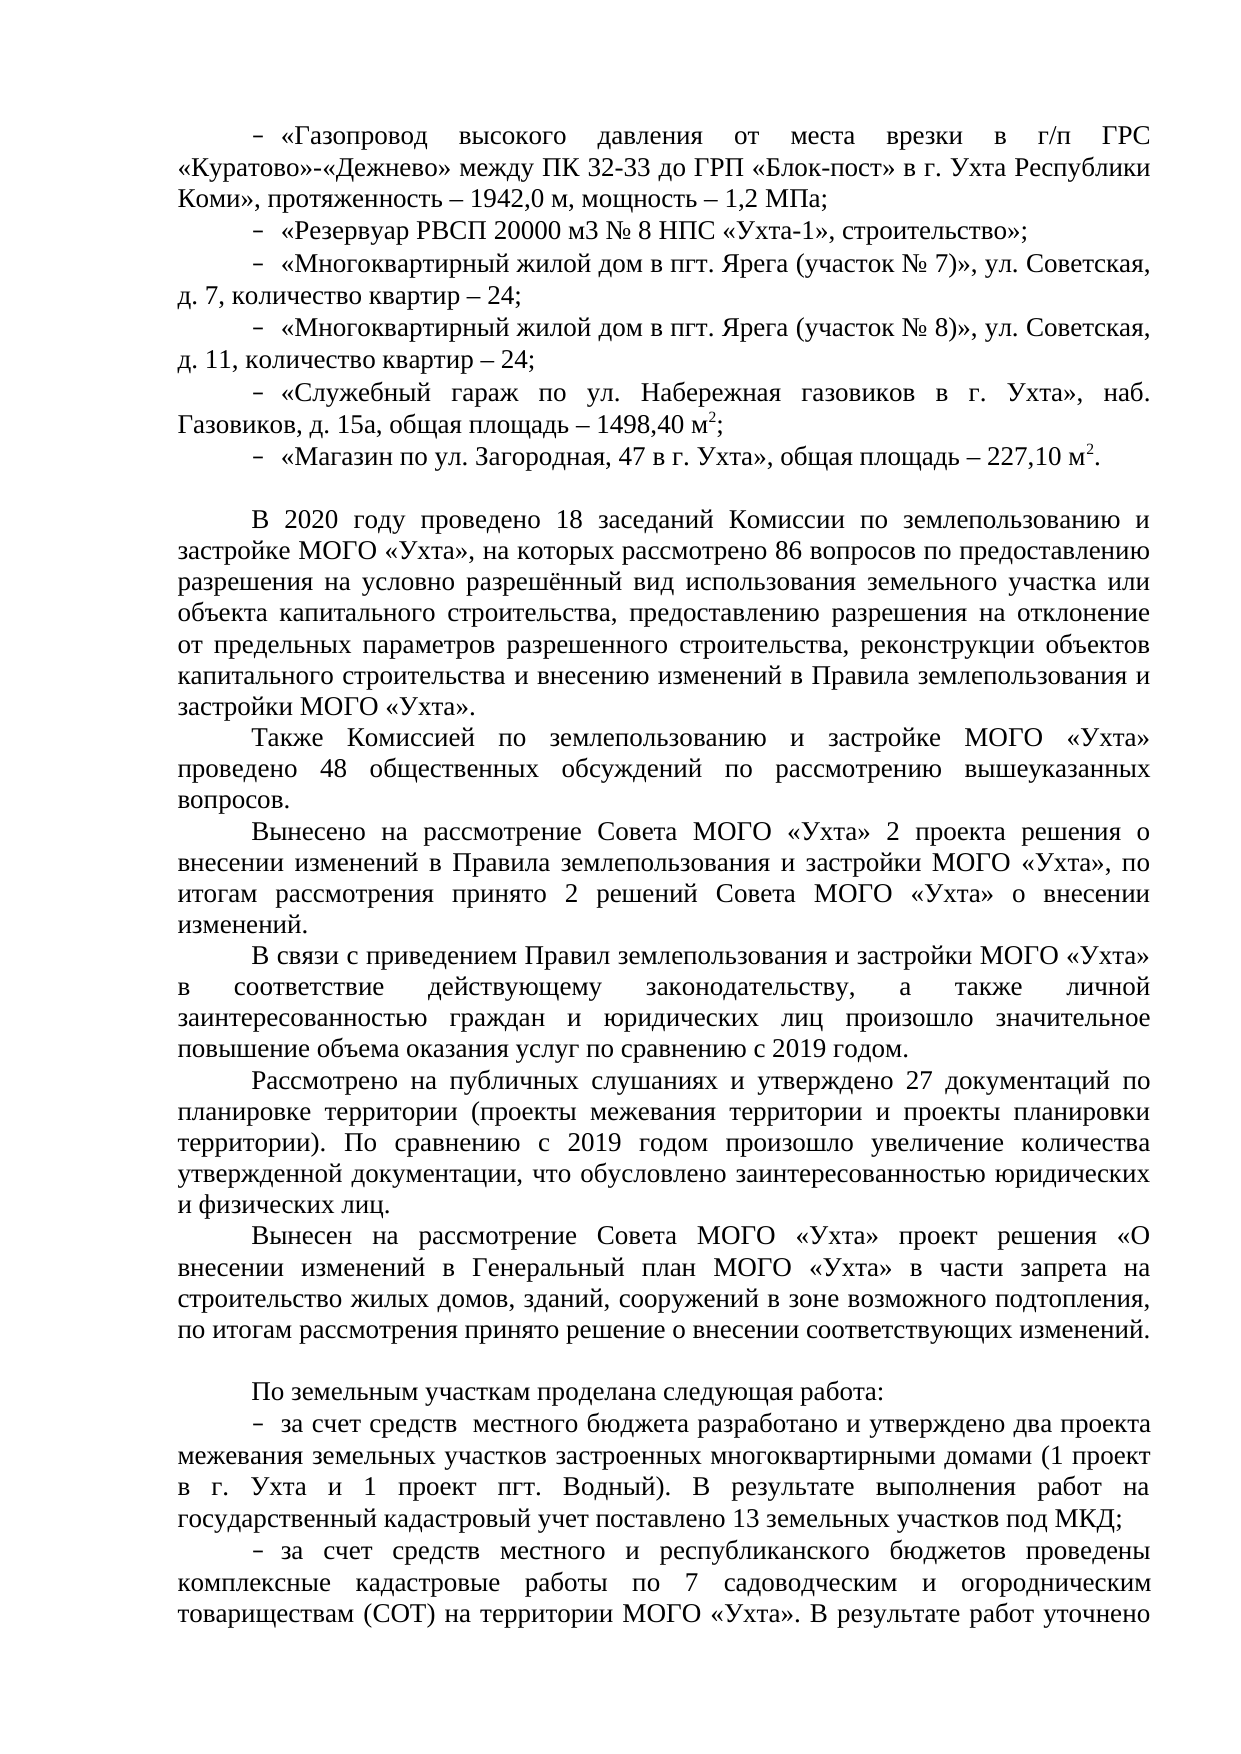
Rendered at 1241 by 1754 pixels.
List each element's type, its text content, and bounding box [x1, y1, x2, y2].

list «Многоквартирный жилой дом в пгт. Ярега (участок № 8)», ул. Советская, д. 11, количество квартир – 24; [177, 311, 1152, 375]
text Также Комиссией по землепользованию и застройке МОГО «Ухта» проведено 48 общественных обсуждений по рассмотрению вышеуказанных вопросов. [177, 721, 1152, 814]
list «Резервуар РВСП 20000 м3 № 8 НПС «Ухта-1», строительство»; [177, 213, 1152, 246]
list «Магазин по ул. Загородная, 47 в г. Ухта», общая площадь – 227,10 м2. [177, 439, 1152, 472]
text В 2020 году проведено 18 заседаний Комиссии по землепользованию и застройке МОГО «Ухта», на которых рассмотрено 86 вопросов по предоставлению разрешения на условно разрешённый вид использования земельного участка или объекта капитального строительства, предоставлению разрешения на отклонение от предельных параметров разрешенного строительства, реконструкции объектов капитального строительства и внесению изменений в Правила землепользования и застройки МОГО «Ухта». [177, 503, 1152, 721]
text Вынесено на рассмотрение Совета МОГО «Ухта» 2 проекта решения о внесении изменений в Правила землепользования и застройки МОГО «Ухта», по итогам рассмотрения принято 2 решений Совета МОГО «Ухта» о внесении изменений. [177, 814, 1152, 939]
text Вынесен на рассмотрение Совета МОГО «Ухта» проект решения «О внесении изменений в Генеральный план МОГО «Ухта» в части запрета на строительство жилых домов, зданий, сооружений в зоне возможного подтопления, по итогам рассмотрения принято решение о внесении соответствующих изменений. [177, 1219, 1152, 1344]
text По земельным участкам проделана следующая работа: [177, 1375, 1152, 1406]
list «Многоквартирный жилой дом в пгт. Ярега (участок № 7)», ул. Советская, д. 7, количество квартир – 24; [177, 246, 1152, 311]
list «Служебный гараж по ул. Набережная газовиков в г. Ухта», наб. Газовиков, д. 15а, общая площадь – 1498,40 м2; [177, 375, 1152, 439]
text Рассмотрено на публичных слушаниях и утверждено 27 документаций по планировке территории (проекты межевания территории и проекты планировки территории). По сравнению с 2019 годом произошло увеличение количества утвержденной документации, что обусловлено заинтересованностью юридических и физических лиц. [177, 1064, 1152, 1219]
text В связи с приведением Правил землепользования и застройки МОГО «Ухта» в соответствие действующему законодательству, а также личной заинтересованностью граждан и юридических лиц произошло значительное повышение объема оказания услуг по сравнению с 2019 годом. [177, 939, 1152, 1064]
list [177, 1533, 1152, 1628]
list за счет средств местного бюджета разработано и утверждено два проекта межевания земельных участков застроенных многоквартирными домами (1 проект в г. Ухта и 1 проект пгт. Водный). В результате выполнения работ на государственный кадастровый учет поставлено 13 земельных участков под МКД; [177, 1406, 1152, 1533]
list «Газопровод высокого давления от места врезки в г/п ГРС «Куратово»-«Дежнево» между ПК 32-33 до ГРП «Блок-пост» в г. Ухта Республики Коми», протяженность – 1942,0 м, мощность – 1,2 МПа; [177, 118, 1152, 213]
